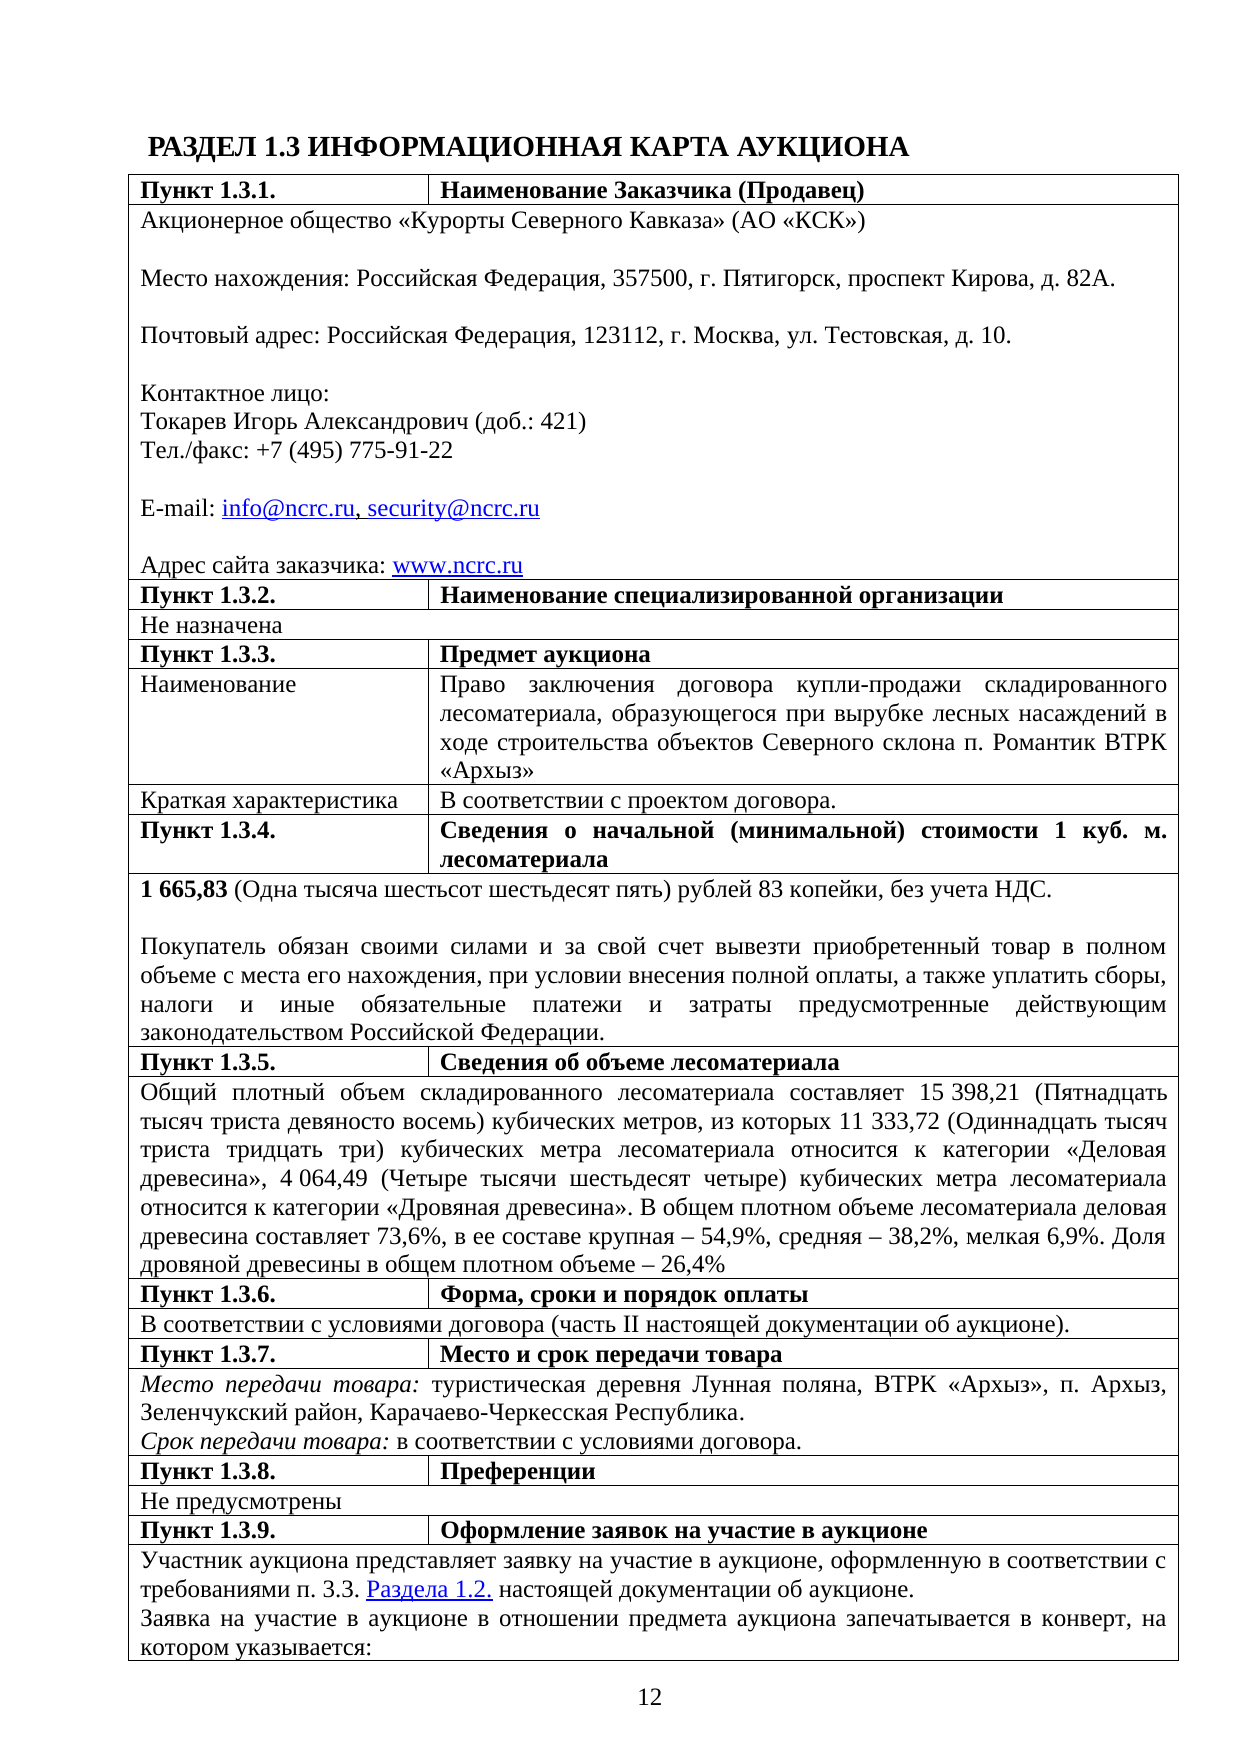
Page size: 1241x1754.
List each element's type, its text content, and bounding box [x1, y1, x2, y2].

subtitle РАЗДЕЛ 1.3 ИНФОРМАЦИОННАЯ КАРТА АУКЦИОНА [148, 129, 1152, 162]
table_cell Пункт 1.3.8. [129, 1456, 428, 1485]
table_cell Не назначена [129, 610, 1178, 638]
table_cell Не предусмотрены [129, 1486, 1178, 1514]
table_cell Наименование [129, 669, 428, 784]
table_cell Наименование специализированной организации [429, 580, 1178, 609]
table_cell Акционерное общество «Курорты Северного Кавказа» (АО «КСК») Место нахождения: Российская Федерация, 357500, г. Пятигорск, проспект Кирова, д. 82А. Почтовый адрес: Российская Федерация, 123112, г. Москва, ул. Тестовская, д. 10. Контактное лицо: Токарев Игорь Александрович (доб.: 421) Тел./факс: +7 (495) 775-91-22 E-mail: info@ncrc.ru, security@ncrc.ru Адрес сайта заказчика: www.ncrc.ru [129, 205, 1178, 579]
table_cell Краткая характеристика [129, 785, 428, 814]
table_cell Преференции [429, 1456, 1178, 1485]
table_cell Место передачи товара: туристическая деревня Лунная поляна, ВТРК «Архыз», п. Архыз, Зеленчукский район, Карачаево-Черкесская Республика. Срок передачи товара: в соответствии с условиями договора. [129, 1369, 1178, 1455]
table_cell Форма, сроки и порядок оплаты [429, 1279, 1178, 1308]
table_cell Пункт 1.3.5. [129, 1047, 428, 1076]
table_cell Пункт 1.3.3. [129, 640, 428, 668]
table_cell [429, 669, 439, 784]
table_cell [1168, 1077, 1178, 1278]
table_cell Оформление заявок на участие в аукционе [429, 1516, 1178, 1544]
table_cell В соответствии с проектом договора. [429, 785, 1178, 814]
table_cell В соответствии с условиями договора (часть II настоящей документации об аукционе). [129, 1309, 1178, 1338]
table_cell Место и срок передачи товара [429, 1339, 1178, 1368]
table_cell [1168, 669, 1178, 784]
table_cell Сведения о начальной (минимальной) стоимости 1 куб. м. лесоматериала [429, 815, 1178, 873]
table_header Наименование Заказчика (Продавец) [429, 175, 1178, 204]
table_cell Сведения об объеме лесоматериала [429, 1047, 1178, 1076]
table_cell 1 665,83 (Одна тысяча шестьсот шестьдесят пять) рублей 83 копейки, без учета НДС. Покупатель обязан своими силами и за свой счет вывезти приобретенный товар в полном объеме с места его нахождения, при условии внесения полной оплаты, а также уплатить сборы, налоги и иные обязательные платежи и затраты предусмотренные действующим законодательством Российской Федерации. [129, 874, 1178, 1046]
table_cell Пункт 1.3.2. [129, 580, 428, 609]
table_cell Пункт 1.3.7. [129, 1339, 428, 1368]
table_header Пункт 1.3.1. [129, 175, 428, 204]
table_cell Пункт 1.3.4. [129, 815, 428, 873]
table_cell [129, 1545, 1178, 1660]
table_cell Пункт 1.3.6. [129, 1279, 428, 1308]
table_cell Предмет аукциона [429, 640, 1178, 668]
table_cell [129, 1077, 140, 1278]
table_cell Пункт 1.3.9. [129, 1516, 428, 1544]
